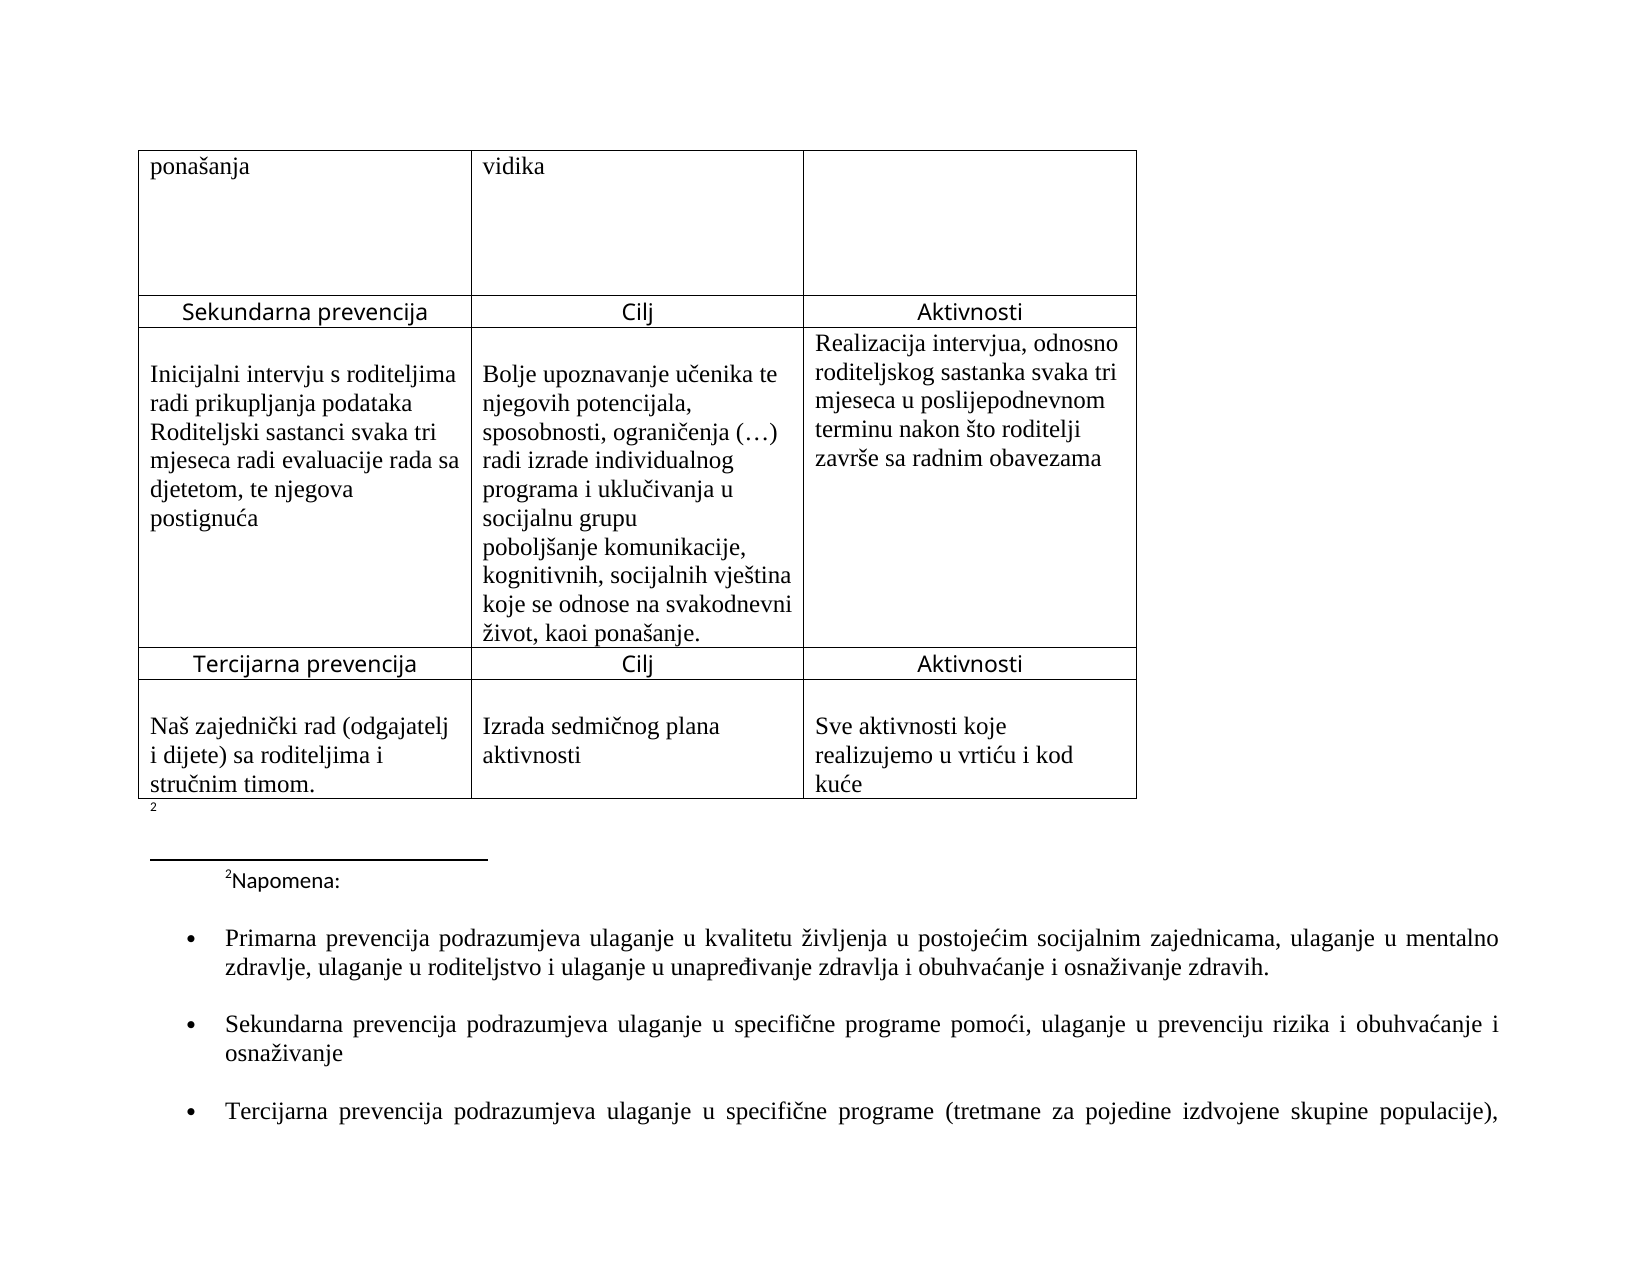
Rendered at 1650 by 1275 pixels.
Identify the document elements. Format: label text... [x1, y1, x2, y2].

table_cell Sekundarna prevencija [139, 296, 471, 327]
table_cell Realizacija intervjua, odnosno roditeljskog sastanka svaka tri mjeseca u poslijepodnevnom terminu nakon što roditelji završe sa radnim obavezama [804, 328, 1136, 647]
table_cell Izrada sedmičnog plana aktivnosti [472, 680, 803, 798]
table_cell Sve aktivnosti koje realizujemo u vrtiću i kod kuće [804, 680, 1136, 798]
table_cell Tercijarna prevencija [139, 648, 471, 679]
table_cell Aktivnosti [804, 648, 1136, 679]
table_cell Aktivnosti [804, 296, 1136, 327]
table_cell Inicijalni intervju s roditeljima radi prikupljanja podataka Roditeljski sastanci svaka tri mjeseca radi evaluacije rada sa djetetom, te njegova postignuća [139, 328, 471, 647]
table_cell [139, 151, 471, 295]
table_cell Bolje upoznavanje učenika te njegovih potencijala, sposobnosti, ograničenja (…) radi izrade individualnog programa i uklučivanja u socijalnu grupu poboljšanje komunikacije, kognitivnih, socijalnih vještina koje se odnose na svakodnevni život, kaoi ponašanje. [472, 328, 803, 647]
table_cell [472, 151, 803, 295]
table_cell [804, 151, 1136, 295]
table_cell Cilj [472, 296, 803, 327]
table_cell Cilj [472, 648, 803, 679]
table_cell Naš zajednički rad (odgajatelj i dijete) sa roditeljima i stručnim timom. [139, 680, 471, 798]
